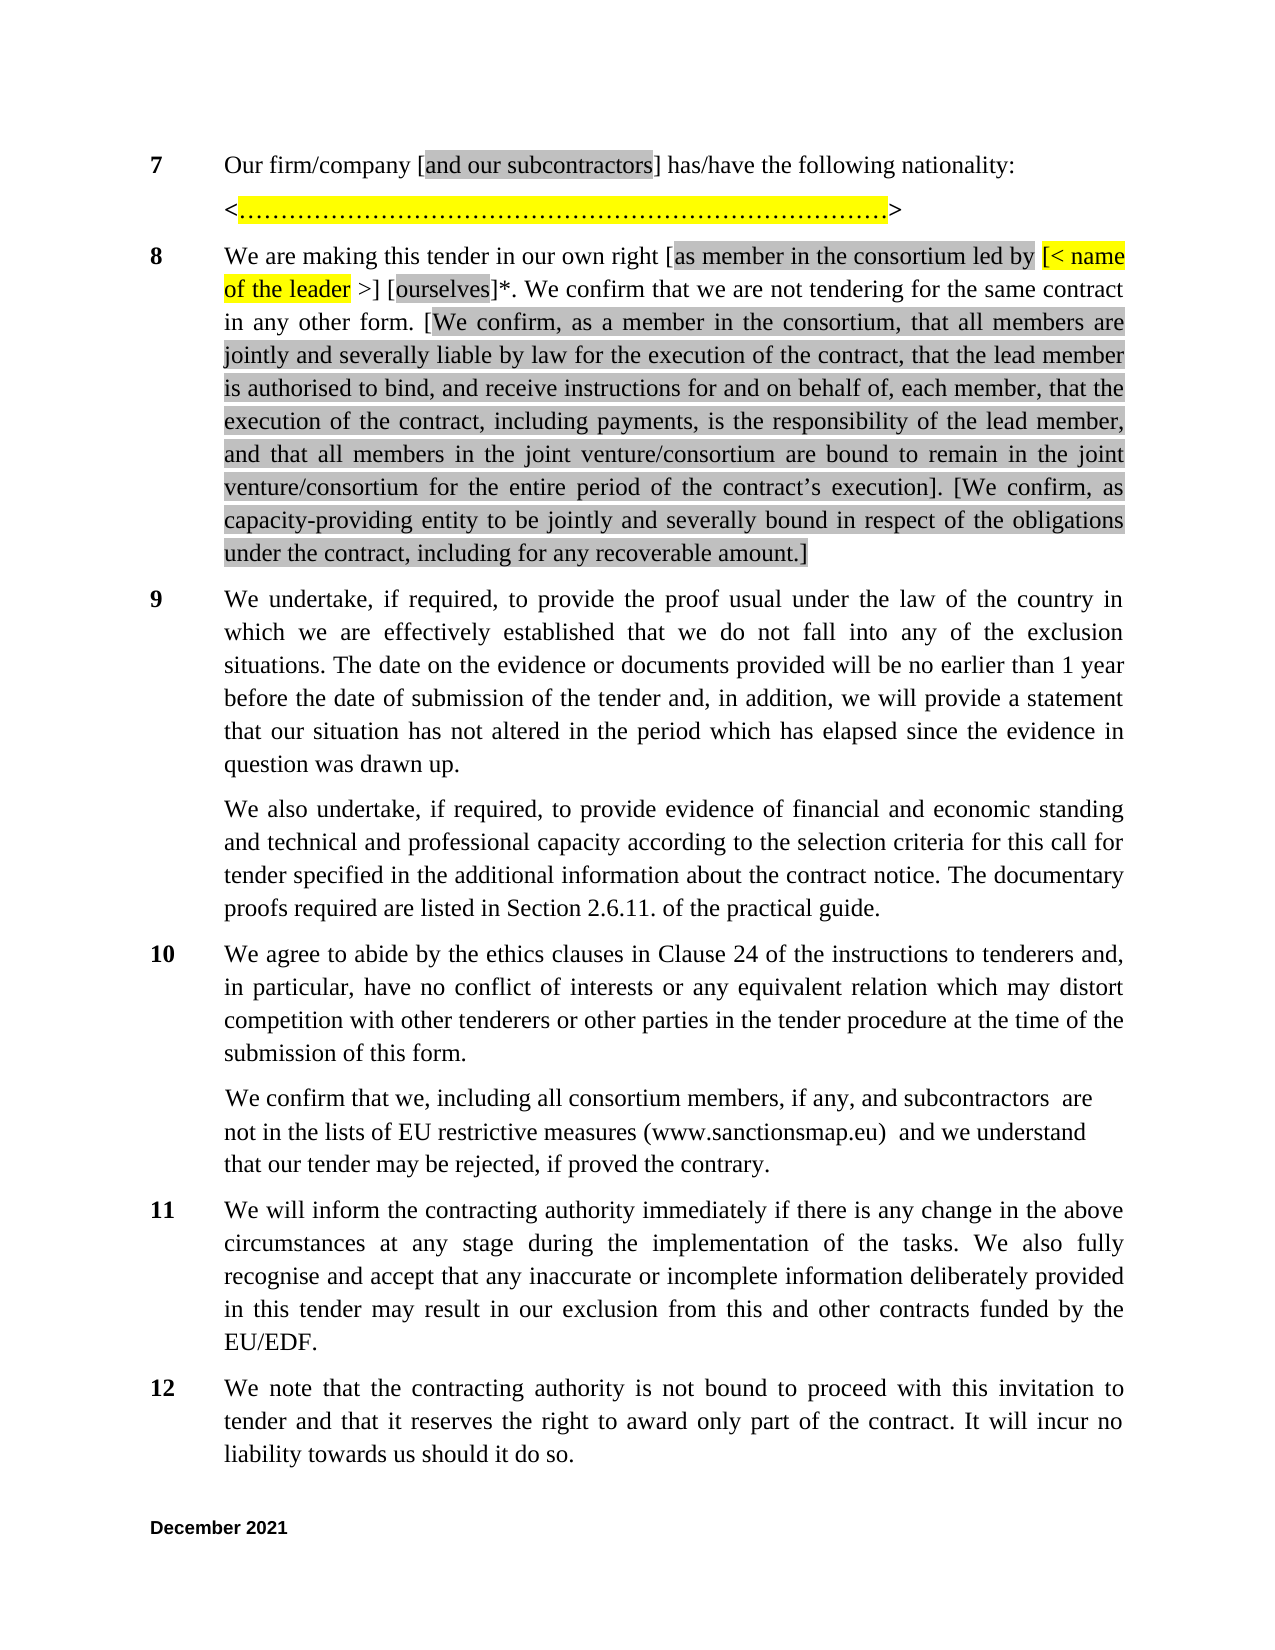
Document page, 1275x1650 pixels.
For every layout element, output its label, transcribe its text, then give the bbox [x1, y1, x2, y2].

text <……………………………………………………………………> [888, 196, 1125, 224]
text 7 Our firm/company [and our subcontractors] has/have the following nationality: [150, 150, 425, 179]
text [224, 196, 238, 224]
text We confirm that we, including all consortium members, if any, and subcontractors are not in the lists of EU restrictive measures (www.sanctionsmap.eu) and we understand that our tender may be rejected, if proved the contrary. [224, 1083, 1125, 1178]
text We also undertake, if required, to provide evidence of financial and economic standing and technical and professional capacity according to the selection criteria for this call for tender specified in the additional information about the contract notice. The documentary proofs required are listed in Section 2.6.11. of the practical guide. [224, 794, 1125, 922]
text 12 We note that the contracting authority is not bound to proceed with this invitation to tender and that it reserves the right to award only part of the contract. It will incur no liability towards us should it do so. [150, 1373, 1125, 1467]
text 10 We agree to abide by the ethics clauses in Clause 24 of the instructions to tenderers and, in particular, have no conflict of interests or any equivalent relation which may distort competition with other tenderers or other parties in the tender procedure at the time of the submission of this form. [150, 939, 1125, 1067]
text 7 Our firm/company [and our subcontractors] has/have the following nationality: [653, 150, 1125, 179]
text 8 We are making this tender in our own right [as member in the consortium led by [< name of the leader >] [ourselves]*. We confirm that we are not tendering for the same contract in any other form. [We confirm, as a member in the consortium, that all members are jointly and severally liable by law for the execution of the contract, that the lead member is authorised to bind, and receive instructions for and on behalf of, each member, that the execution of the contract, including payments, is the responsibility of the lead member, and that all members in the joint venture/consortium are bound to remain in the joint venture/consortium for the entire period of the contract’s execution]. [We confirm, as capacity-providing entity to be jointly and severally bound in respect of the obligations under the contract, including for any recoverable amount.] [150, 241, 1125, 567]
text 11 We will inform the contracting authority immediately if there is any change in the above circumstances at any stage during the implementation of the tasks. We also fully recognise and accept that any inaccurate or incomplete information deliberately provided in this tender may result in our exclusion from this and other contracts funded by the EU/EDF. [150, 1195, 1125, 1356]
text 9 We undertake, if required, to provide the proof usual under the law of the country in which we are effectively established that we do not fall into any of the exclusion situations. The date on the evidence or documents provided will be no earlier than 1 year before the date of submission of the tender and, in addition, we will provide a statement that our situation has not altered in the period which has elapsed since the evidence in question was drawn up. [150, 584, 1125, 778]
